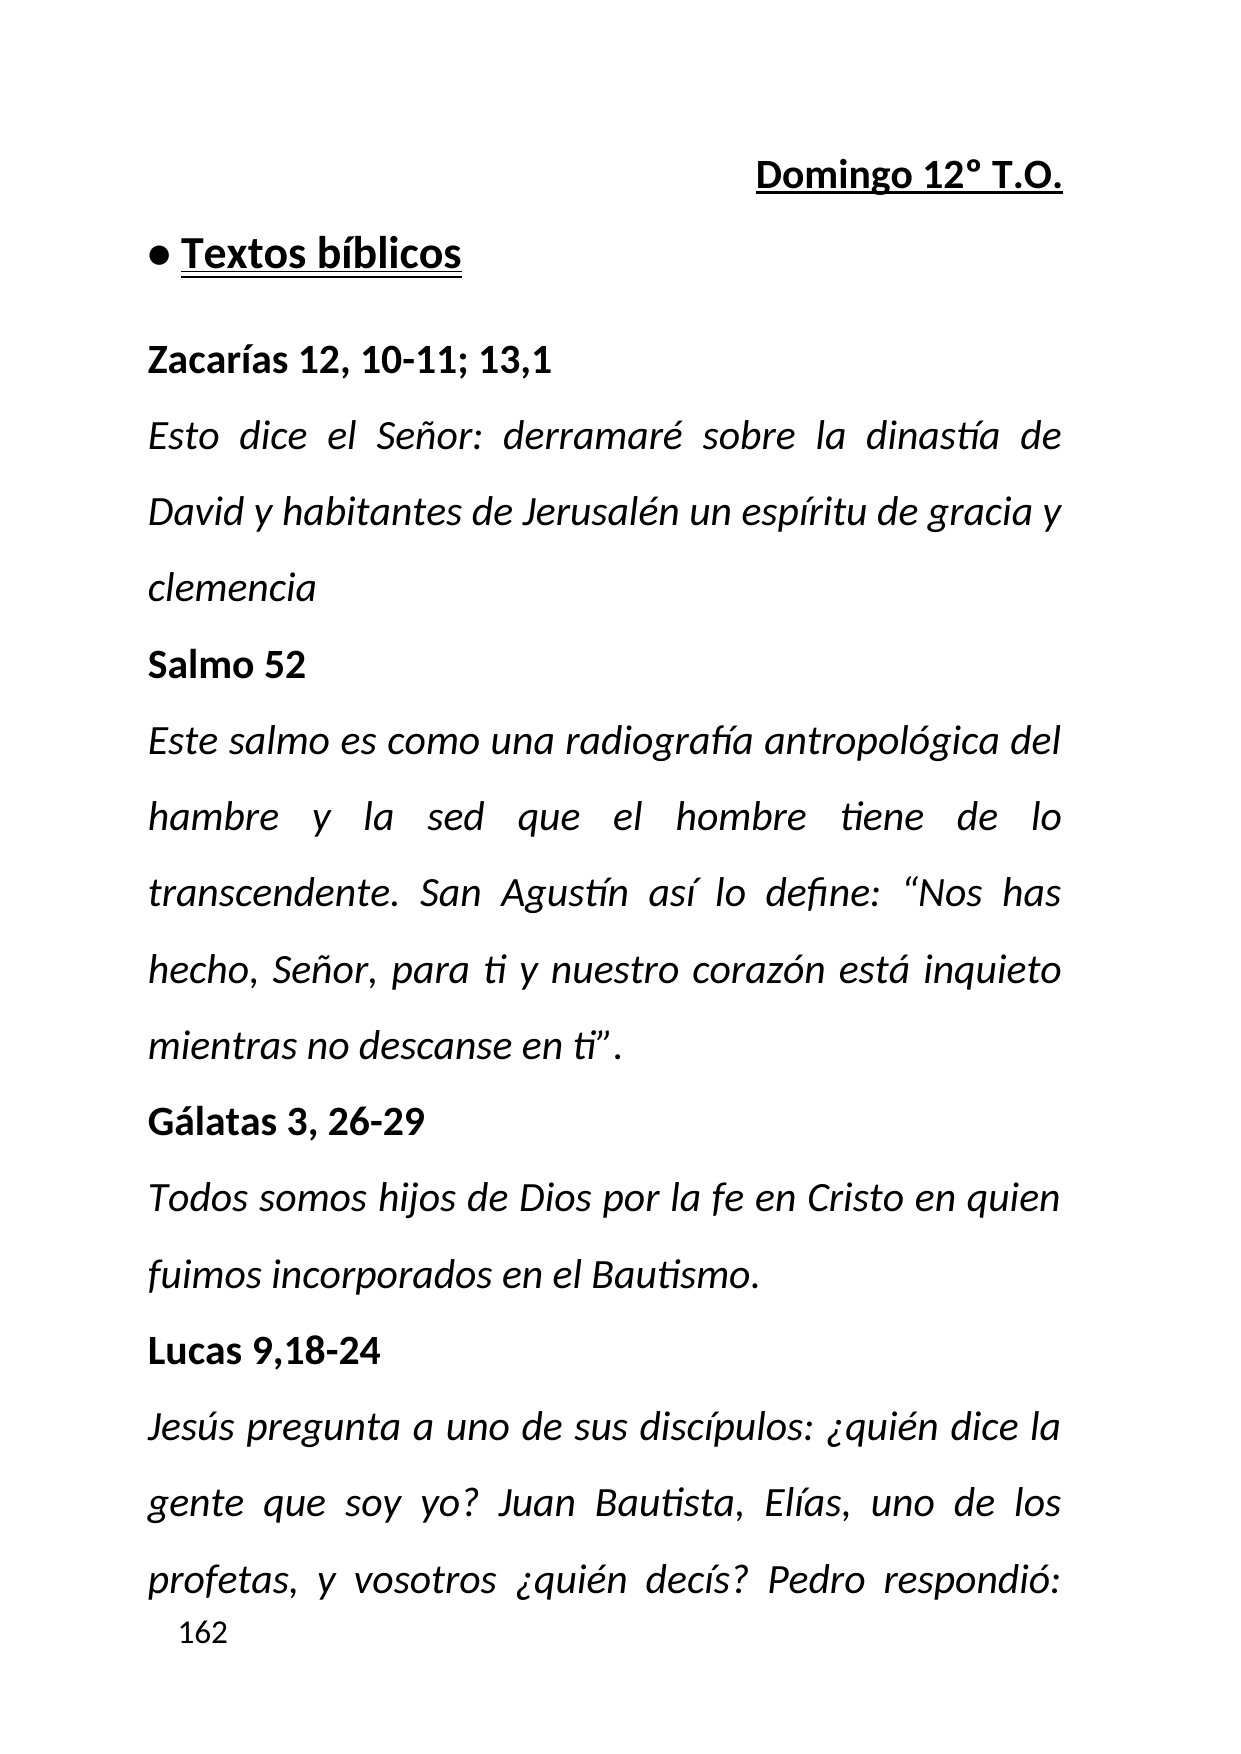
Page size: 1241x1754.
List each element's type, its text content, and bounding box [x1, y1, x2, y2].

text Este salmo es como una radiografía antropológica del hambre y la sed que el hombre tiene de lo transcendente. San Agustín así lo define: “Nos has hecho, Señor, para ti y nuestro corazón está inquieto mientras no descanse en ti”. [148, 714, 1063, 1070]
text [148, 1400, 1063, 1603]
text Zacarías 12, 10-11; 13,1 [148, 333, 1063, 383]
text Todos somos hijos de Dios por la fe en Cristo en quien fuimos incorporados en el Bautismo. [148, 1171, 1063, 1298]
text • Textos bíblicos [148, 224, 1063, 280]
text Esto dice el Señor: derramaré sobre la dinastía de David y habitantes de Jerusalén un espíritu de gracia y clemencia [148, 409, 1063, 612]
text Lucas 9,18-24 [148, 1324, 1063, 1375]
text Domingo 12º T.O. [222, 148, 1063, 198]
text Salmo 52 [148, 638, 1063, 688]
text Gálatas 3, 26-29 [148, 1095, 1063, 1146]
